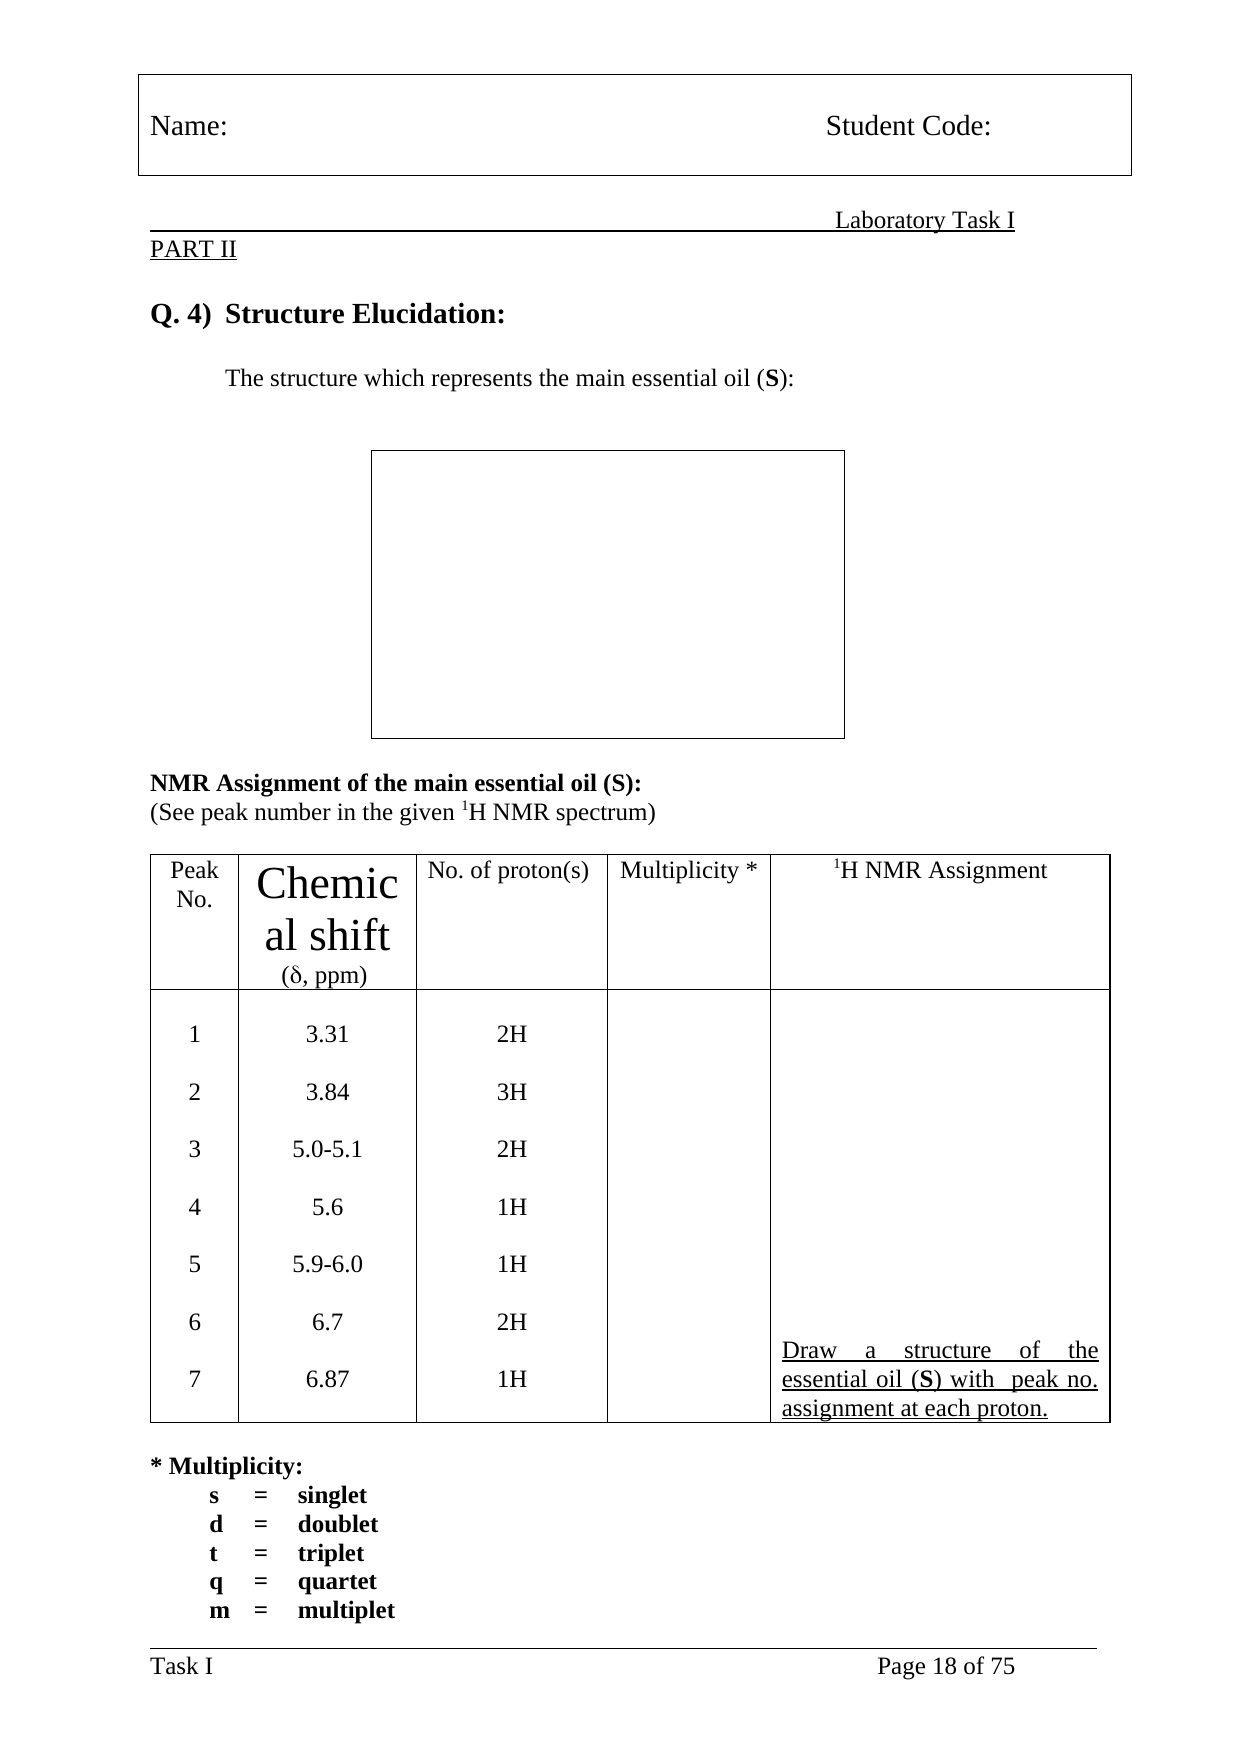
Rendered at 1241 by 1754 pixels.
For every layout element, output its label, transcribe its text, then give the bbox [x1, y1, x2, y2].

text (See peak number in the given 1H NMR spectrum) [150, 797, 1090, 825]
text m = multiplet [150, 1595, 1090, 1624]
table_cell Draw a structure of the essential oil (S) with peak no. assignment at each proton. [771, 990, 1109, 1422]
text t = triplet [150, 1538, 1090, 1566]
table_cell 3.31 3.84 5.0-5.1 5.6 5.9-6.0 6.7 6.87 [239, 990, 416, 1422]
text * Multiplicity: [150, 1451, 1090, 1480]
table_header No. of proton(s) [417, 855, 607, 989]
text The structure which represents the main essential oil (S): [150, 363, 1090, 392]
table_header [372, 451, 844, 738]
text s = singlet [150, 1480, 1090, 1509]
text Q. 4) Structure Elucidation: [150, 296, 1090, 330]
table_header Peak No. [151, 855, 238, 989]
text d = doublet [150, 1509, 1090, 1538]
table_header 1H NMR Assignment [771, 855, 1109, 989]
subtitle PART II [150, 234, 1090, 263]
table_cell [608, 990, 770, 1422]
table_header Multiplicity * [608, 855, 770, 989]
text NMR Assignment of the main essential oil (S): [150, 768, 1090, 797]
table_cell 1 2 3 4 5 6 7 [151, 990, 238, 1422]
table_cell 2H 3H 2H 1H 1H 2H 1H [417, 990, 607, 1422]
text q = quartet [150, 1566, 1090, 1595]
table_header Chemical shift (, ppm) [239, 855, 416, 989]
